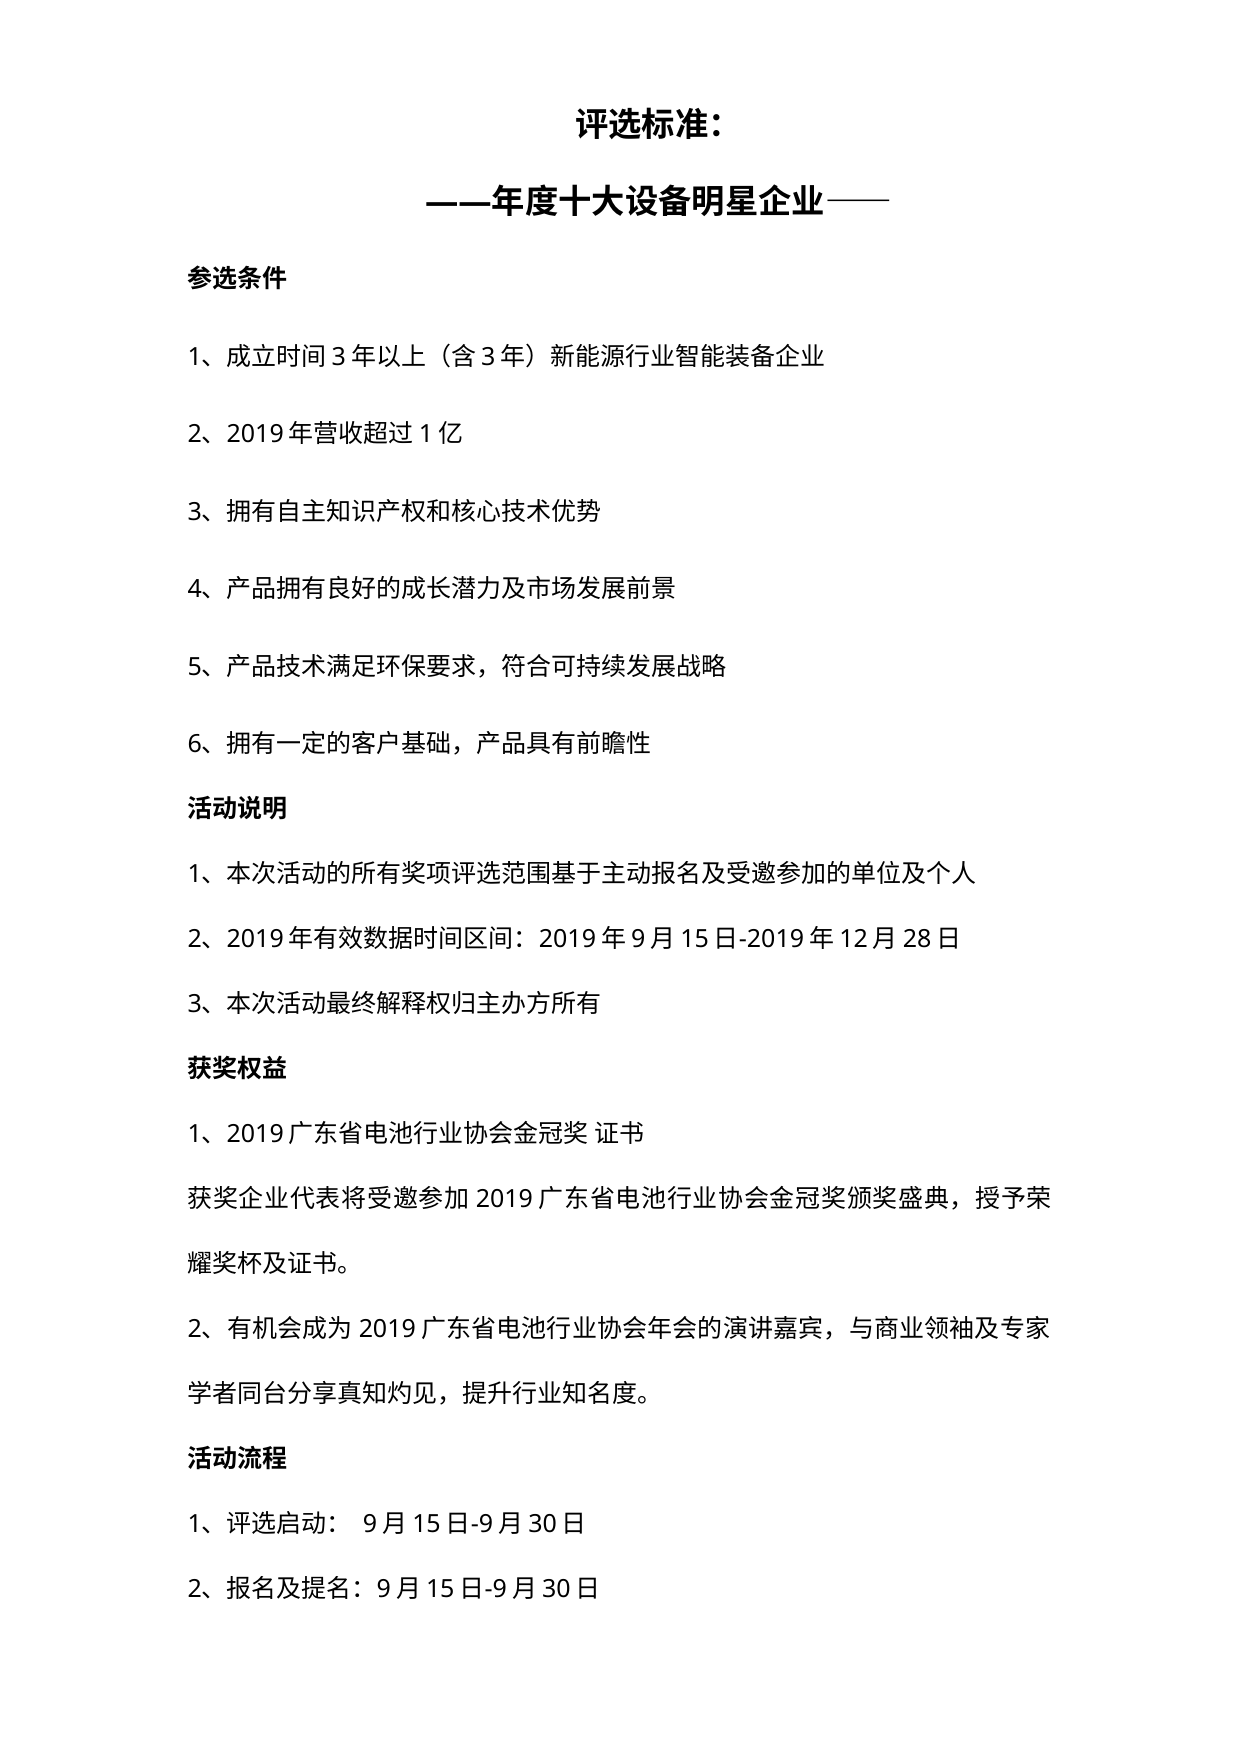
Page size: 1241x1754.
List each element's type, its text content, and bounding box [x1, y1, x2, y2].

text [187, 1489, 1053, 1619]
text 活动流程 [187, 1424, 1053, 1489]
text 获奖企业代表将受邀参加2019广东省电池行业协会金冠奖颁奖盛典，授予荣耀奖杯及证书。 [187, 1164, 1053, 1294]
text 2、有机会成为2019广东省电池行业协会年会的演讲嘉宾，与商业领袖及专家学者同台分享真知灼见，提升行业知名度。 [187, 1294, 1053, 1424]
list 1、成立时间3年以上（含3年）新能源行业智能装备企业 [187, 322, 1129, 387]
list 3、拥有自主知识产权和核心技术优势 [187, 477, 1129, 542]
text 1、2019广东省电池行业协会金冠奖 证书 [187, 1099, 1053, 1164]
text 获奖权益 [187, 1034, 1053, 1099]
list 5、产品技术满足环保要求，符合可持续发展战略 [187, 632, 1129, 697]
list 6、拥有一定的客户基础，产品具有前瞻性 [187, 709, 1129, 774]
text 3、本次活动最终解释权归主办方所有 [187, 969, 1053, 1034]
text 活动说明 [187, 774, 1053, 839]
list ——年度十大设备明星企业—— [187, 167, 1129, 232]
text 1、本次活动的所有奖项评选范围基于主动报名及受邀参加的单位及个人 [187, 839, 1053, 904]
list 4、产品拥有良好的成长潜力及市场发展前景 [187, 554, 1129, 619]
list 评选标准： [187, 89, 1129, 154]
list 2、2019年营收超过1亿 [187, 399, 1129, 464]
list 参选条件 [187, 244, 1129, 309]
text 2、2019年有效数据时间区间：2019年9月15日-2019年12月28日 [187, 904, 1053, 969]
